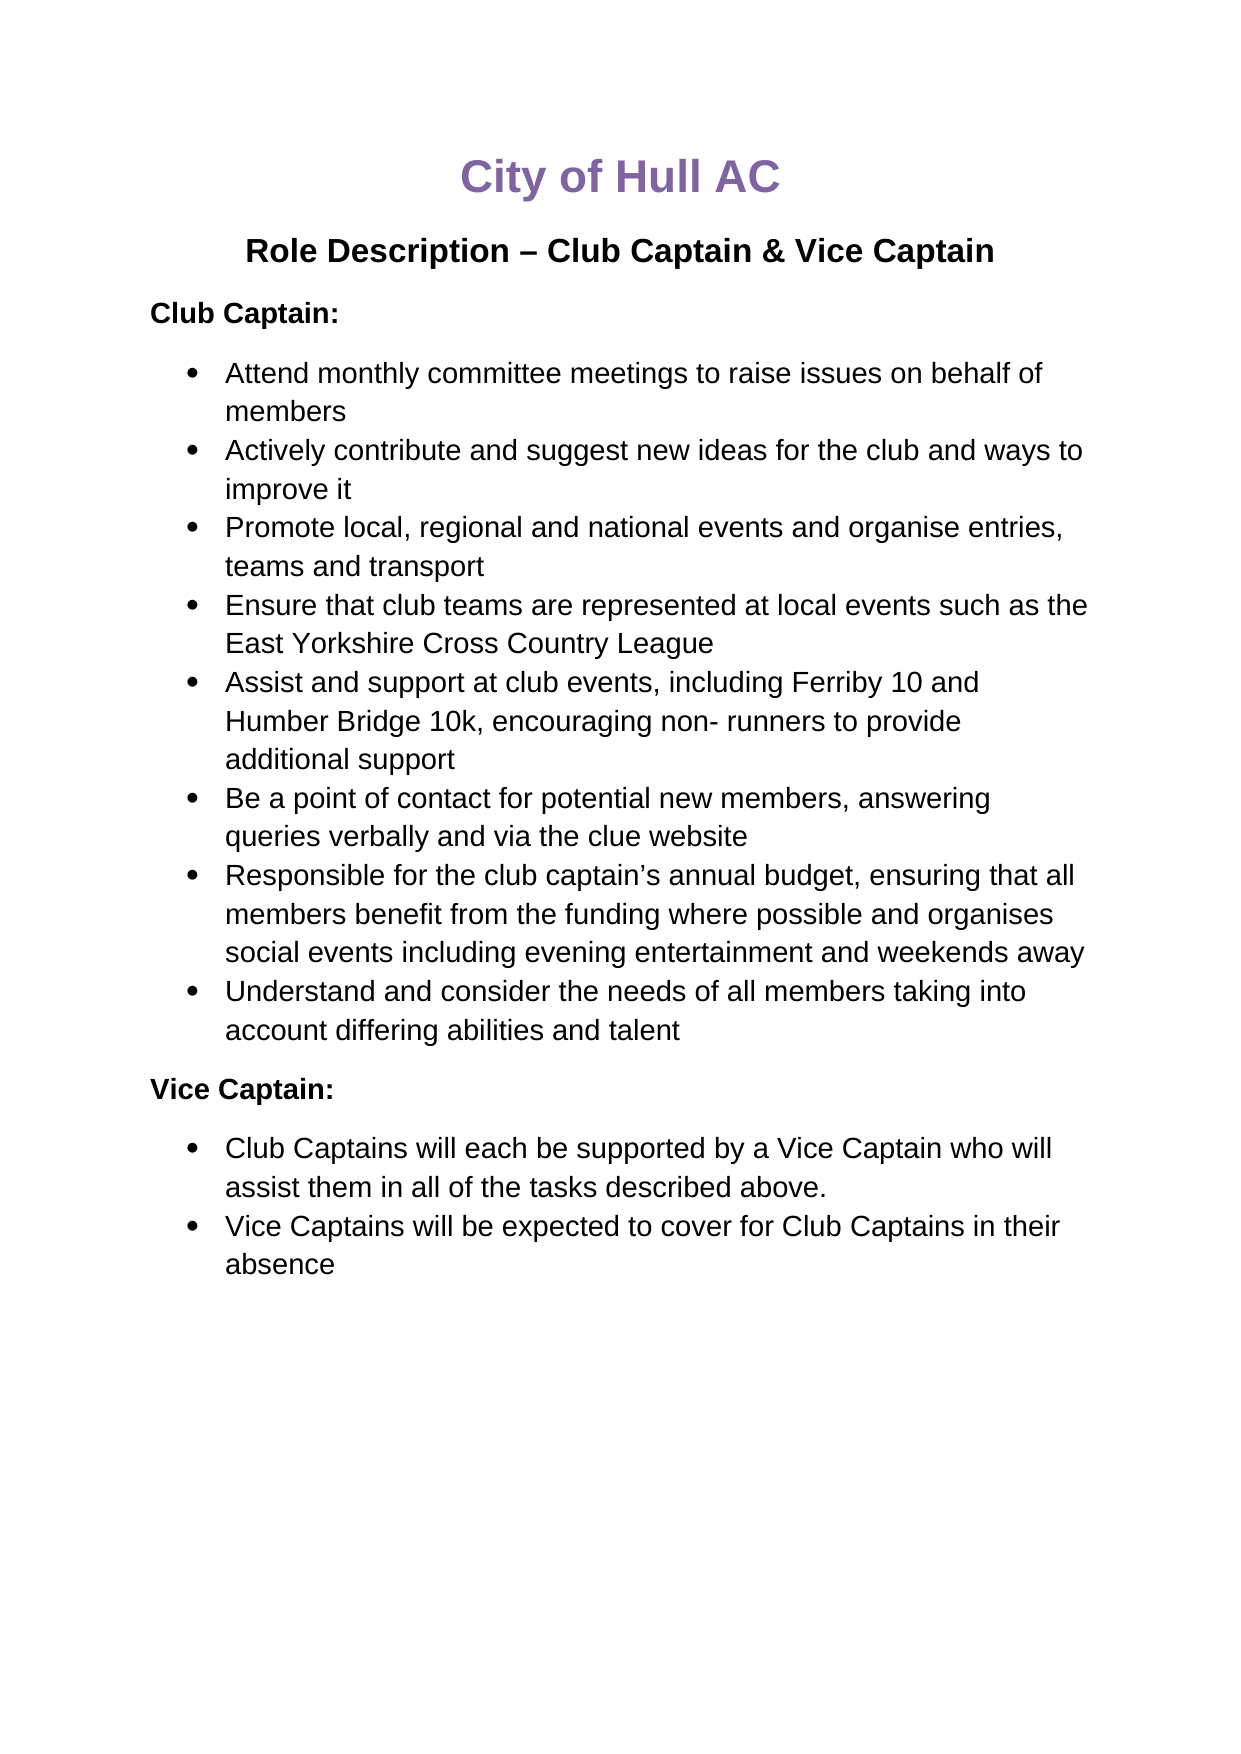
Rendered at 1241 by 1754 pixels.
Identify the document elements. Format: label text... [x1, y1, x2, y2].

list Ensure that club teams are represented at local events such as the East Yorkshire Cross Country League [187, 588, 1090, 660]
list Promote local, regional and national events and organise entries, teams and transport [187, 510, 1090, 583]
list Understand and consider the needs of all members taking into account differing abilities and talent [187, 974, 1090, 1046]
text Club Captain: [150, 296, 1090, 330]
text Role Description – Club Captain & Vice Captain [150, 231, 1090, 270]
list Club Captains will each be supported by a Vice Captain who will assist them in all of the tasks described above. [187, 1131, 1090, 1204]
list Vice Captains will be expected to cover for Club Captains in their absence [187, 1209, 1090, 1281]
list Attend monthly committee meetings to raise issues on behalf of members [187, 356, 1090, 428]
text City of Hull AC [150, 150, 1090, 203]
text Vice Captain: [150, 1072, 1090, 1106]
list Assist and support at club events, including Ferriby 10 and Humber Bridge 10k, encouraging non- runners to provide additional support [187, 665, 1090, 776]
list Responsible for the club captain’s annual budget, ensuring that all members benefit from the funding where possible and organises social events including evening entertainment and weekends away [187, 858, 1090, 969]
list Actively contribute and suggest new ideas for the club and ways to improve it [187, 433, 1090, 505]
list Be a point of contact for potential new members, answering queries verbally and via the clue website [187, 781, 1090, 853]
